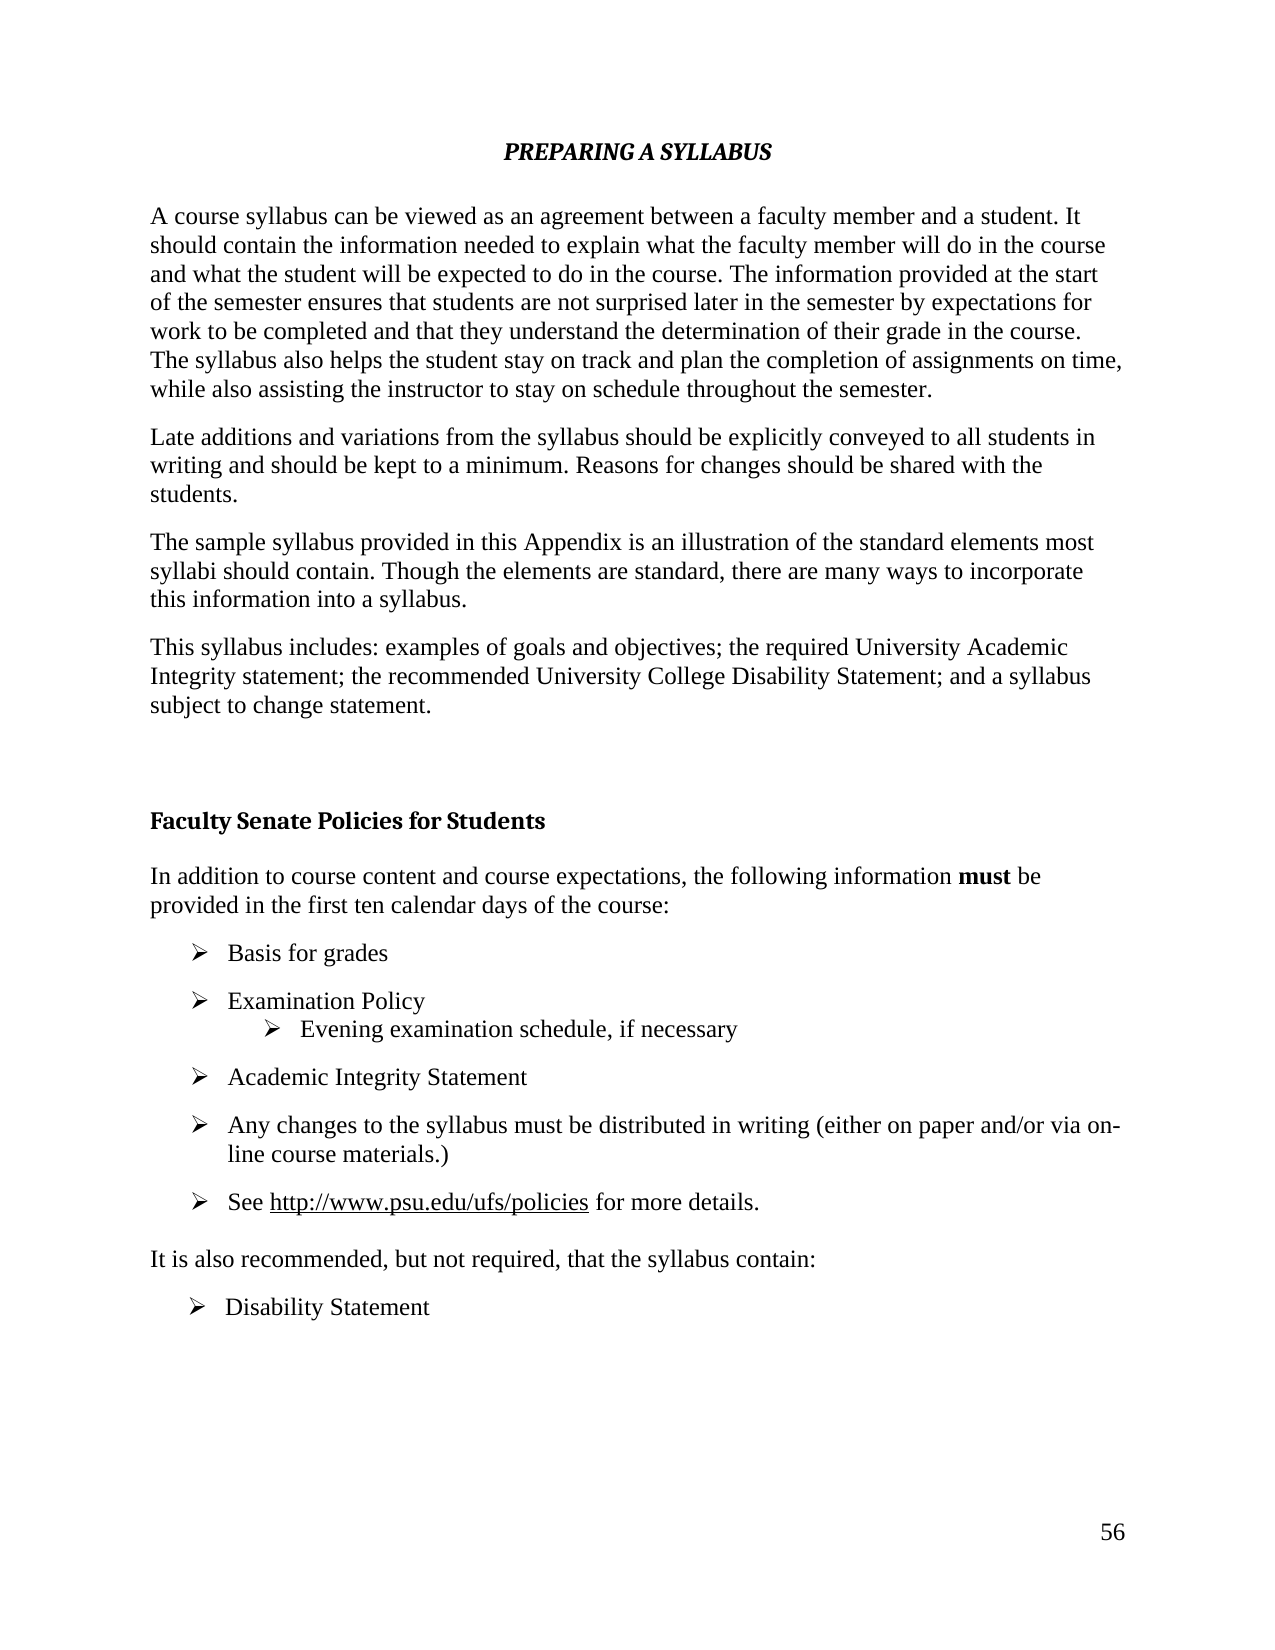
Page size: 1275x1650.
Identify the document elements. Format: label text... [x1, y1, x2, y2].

text A course syllabus can be viewed as an agreement between a faculty member and a student. It should contain the information needed to explain what the faculty member will do in the course and what the student will be expected to do in the course. The information provided at the start of the semester ensures that students are not surprised later in the semester by expectations for work to be completed and that they understand the determination of their grade in the course. The syllabus also helps the student stay on track and plan the completion of assignments on time, while also assisting the instructor to stay on schedule throughout the semester. [150, 201, 1125, 402]
subtitle PREPARING A SYLLABUS [150, 137, 1125, 166]
list Academic Integrity Statement [190, 1062, 1125, 1091]
subtitle Faculty Senate Policies for Students [150, 807, 1125, 836]
text The sample syllabus provided in this Appendix is an illustration of the standard elements most syllabi should contain. Though the elements are standard, there are many ways to incorporate this information into a syllabus. [150, 527, 1125, 613]
list Disability Statement [187, 1292, 1125, 1321]
list Examination Policy [190, 986, 1125, 1014]
list Basis for grades [190, 938, 1125, 967]
text In addition to course content and course expectations, the following information must be provided in the first ten calendar days of the course: [150, 861, 1125, 919]
text It is also recommended, but not required, that the syllabus contain: [150, 1244, 1125, 1273]
text This syllabus includes: examples of goals and objectives; the required University Academic Integrity statement; the recommended University College Disability Statement; and a syllabus subject to change statement. [150, 632, 1125, 719]
list See http://www.psu.edu/ufs/policies for more details. [190, 1187, 1125, 1216]
list Evening examination schedule, if necessary [262, 1014, 1125, 1043]
text Late additions and variations from the syllabus should be explicitly conveyed to all students in writing and should be kept to a minimum. Reasons for changes should be shared with the students. [150, 422, 1125, 508]
list Any changes to the syllabus must be distributed in writing (either on paper and/or via on-line course materials.) [190, 1110, 1125, 1168]
